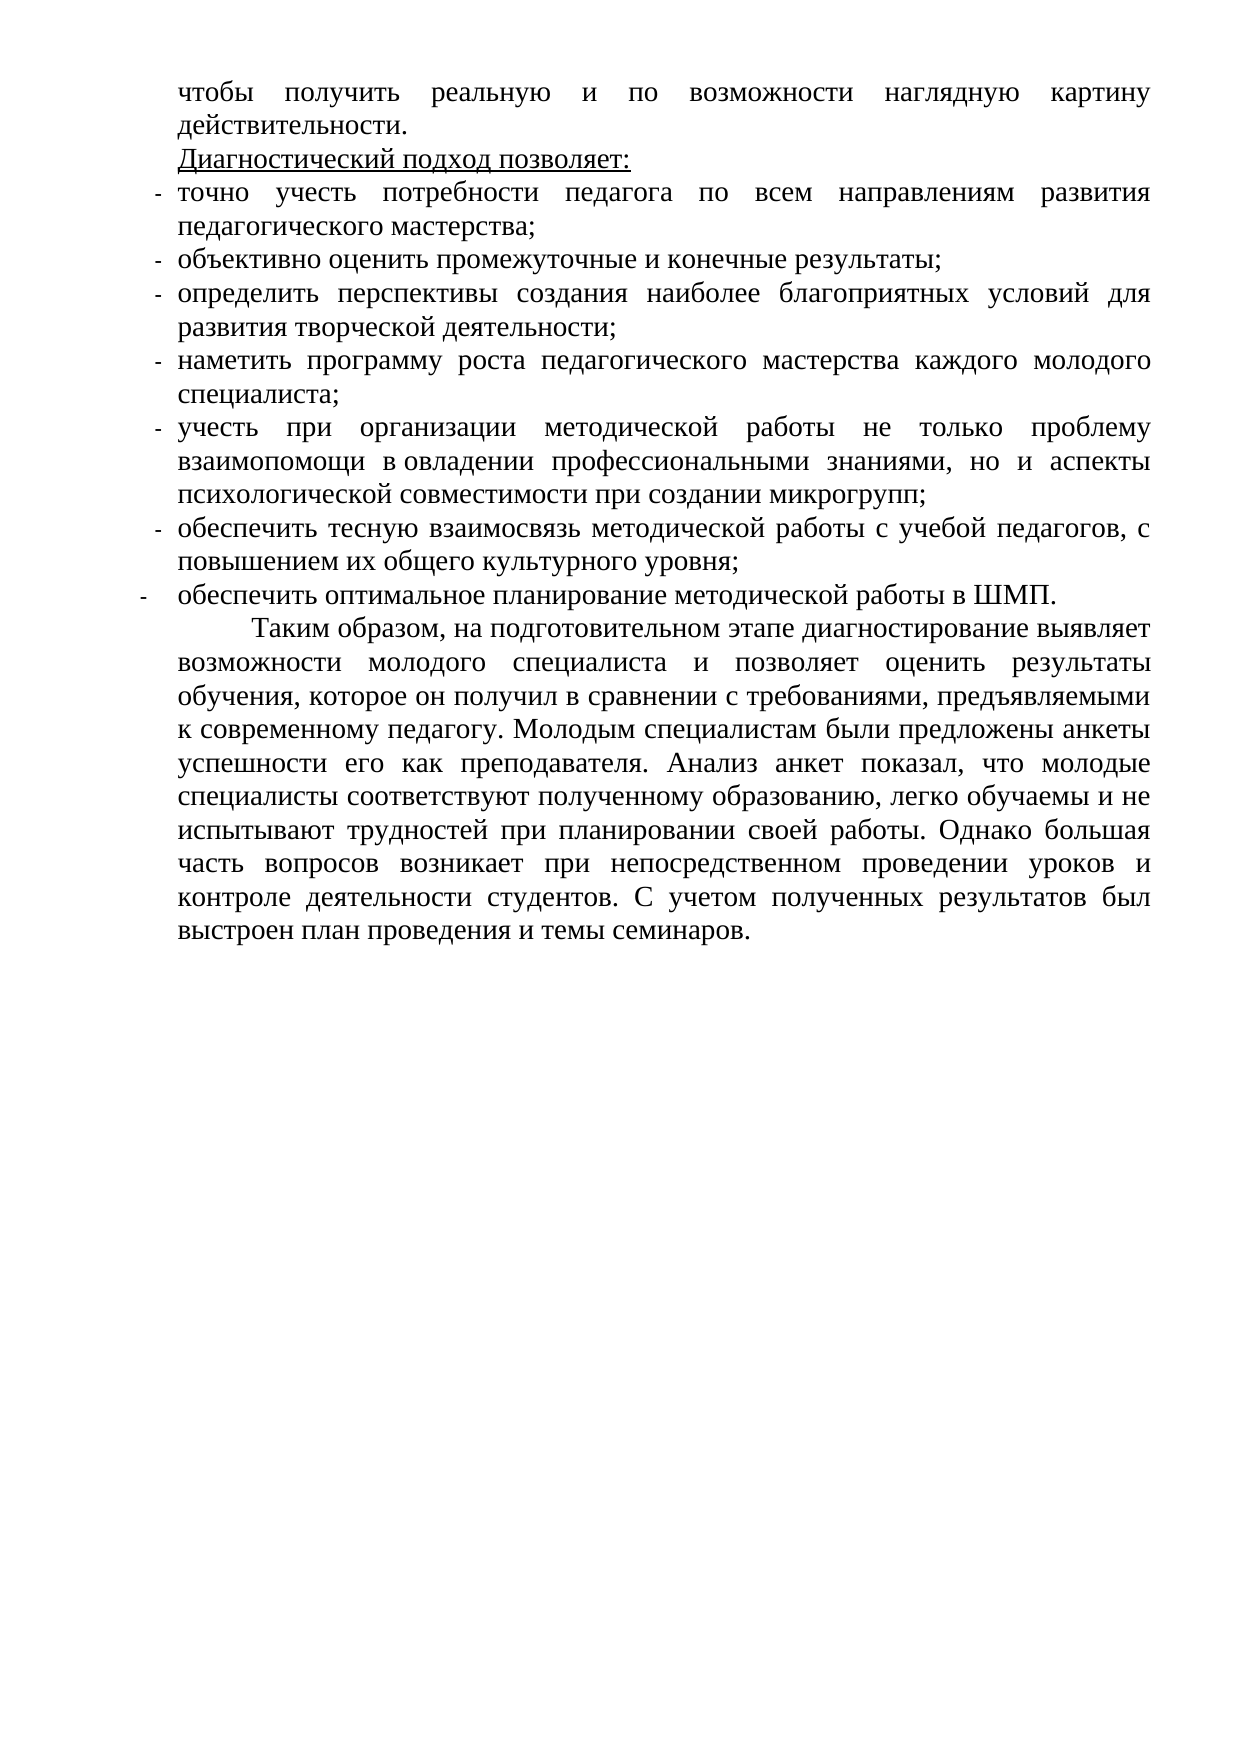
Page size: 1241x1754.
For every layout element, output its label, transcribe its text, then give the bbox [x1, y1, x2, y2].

text Диагностический подход позволяет: [177, 141, 1152, 174]
list объективно оценить промежуточные и конечные результаты; [154, 242, 1152, 275]
list обеспечить оптимальное планирование методической работы в ШМП. [140, 577, 1152, 611]
list наметить программу роста педагогического мастерства каждого молодого специалиста; [154, 342, 1152, 409]
text Таким образом, на подготовительном этапе диагностирование выявляет возможности молодого специалиста и позволяет оценить результаты обучения, которое он получил в сравнении с требованиями, предъявляемыми к современному педагогу. Молодым специалистам были предложены анкеты успешности его как преподавателя. Анализ анкет показал, что молодые специалисты соответствуют полученному образованию, легко обучаемы и не испытывают трудностей при планировании своей работы. Однако большая часть вопросов возникает при непосредственном проведении уроков и контроле деятельности студентов. С учетом полученных результатов был выстроен план проведения и темы семинаров. [177, 611, 1152, 946]
list определить перспективы создания наиболее благоприятных условий для развития творческой деятельности; [154, 275, 1152, 342]
list точно учесть потребности педагога по всем направлениям развития педагогического мастерства; [154, 174, 1152, 242]
list учесть при организации методической работы не только проблему взаимопомощи в овладении профессиональными знаниями, но и аспекты психологической совместимости при создании микрогрупп; [154, 409, 1152, 510]
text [177, 74, 1152, 141]
list обеспечить тесную взаимосвязь методической работы с учебой педагогов, с повышением их общего культурного уровня; [154, 510, 1152, 577]
